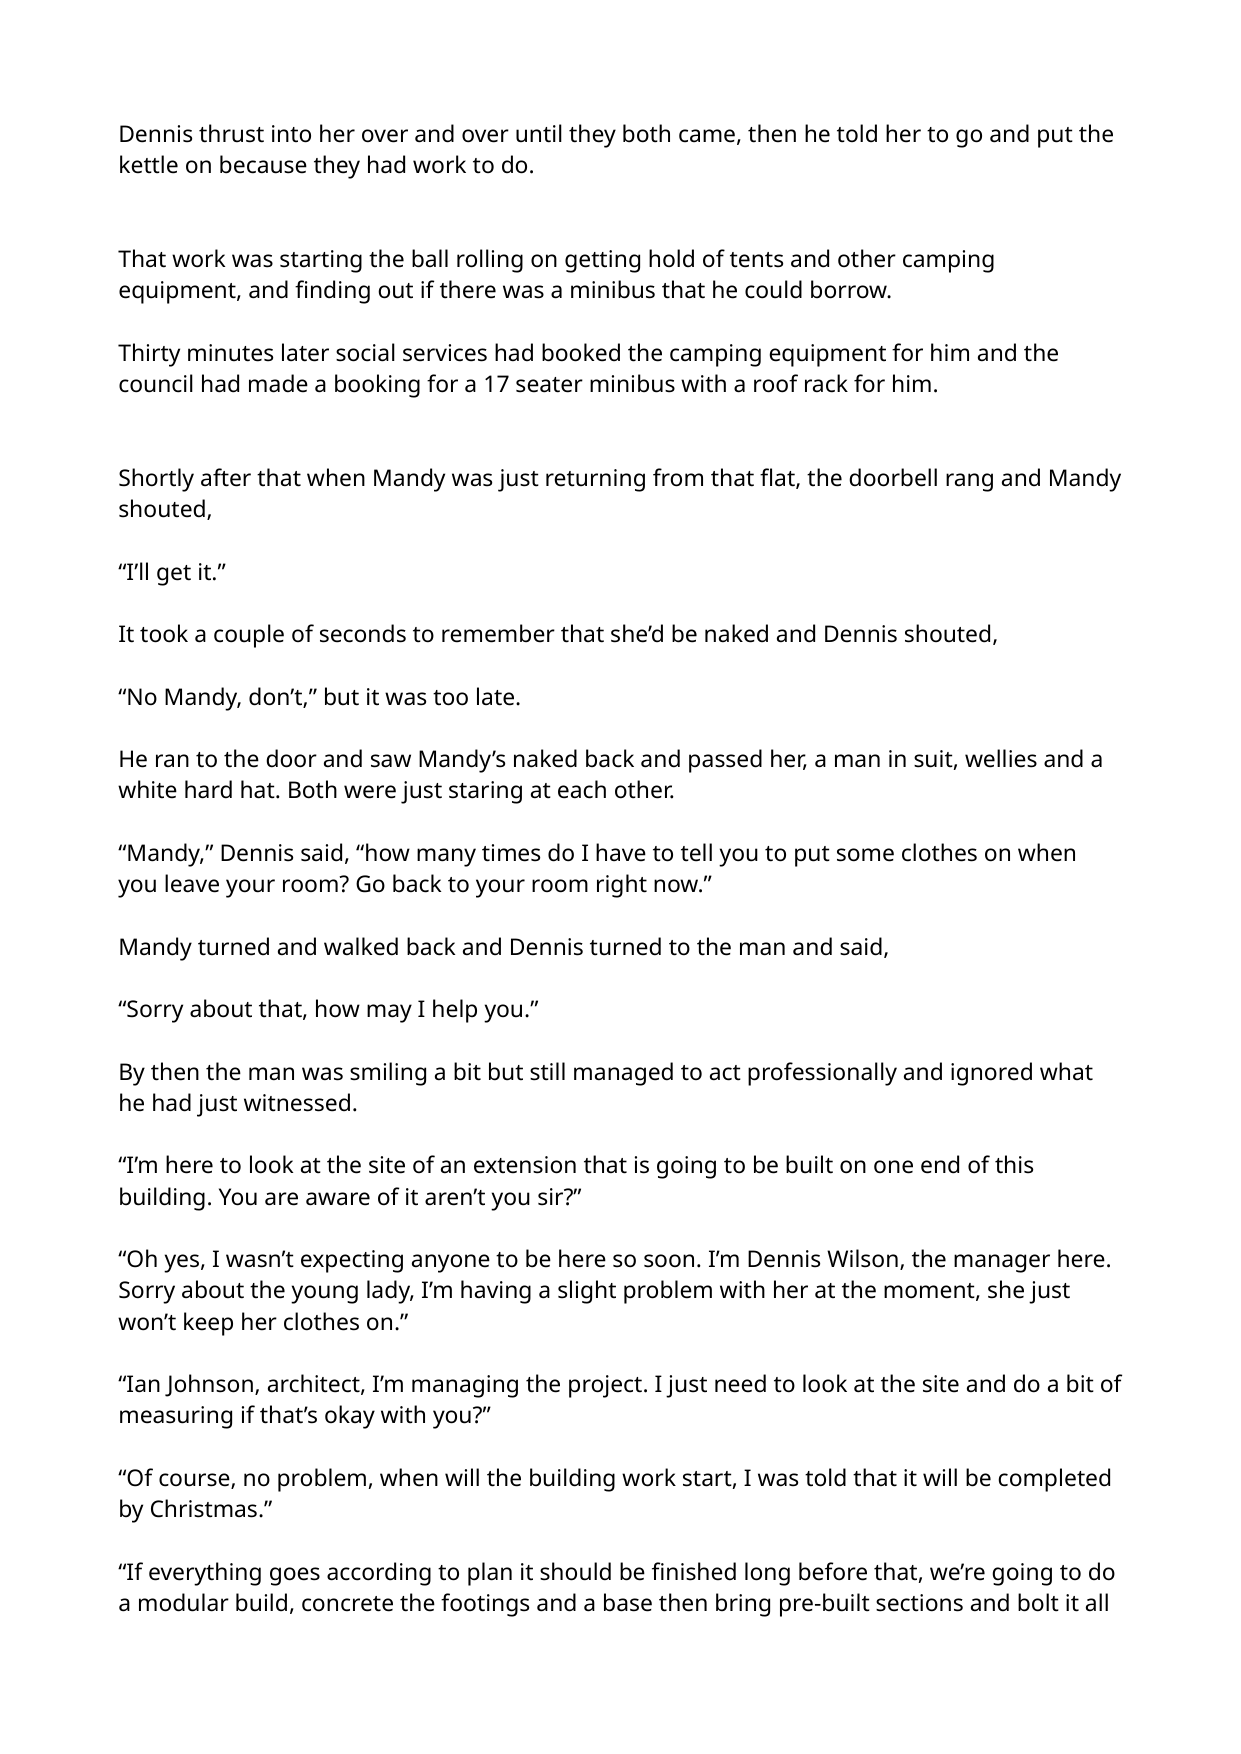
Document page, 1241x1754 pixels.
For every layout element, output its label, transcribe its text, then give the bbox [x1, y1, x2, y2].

text Shortly after that when Mandy was just returning from that flat, the doorbell rang and Mandy shouted, [118, 462, 1122, 524]
text “Ian Johnson, architect, I’m managing the project. I just need to look at the site and do a bit of measuring if that’s okay with you?” [118, 1368, 1122, 1431]
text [118, 1556, 1122, 1618]
text That work was starting the ball rolling on getting hold of tents and other camping equipment, and finding out if there was a minibus that he could borrow. [118, 243, 1122, 306]
text “I’ll get it.” [118, 556, 1122, 587]
text “Mandy,” Dennis said, “how many times do I have to tell you to put some clothes on when you leave your room? Go back to your room right now.” [118, 837, 1122, 899]
text Dennis thrust into her over and over until they both came, then he told her to go and put the kettle on because they had work to do. [118, 118, 1122, 181]
text “No Mandy, don’t,” but it was too late. [118, 681, 1122, 712]
text Mandy turned and walked back and Dennis turned to the man and said, [118, 931, 1122, 962]
text “Of course, no problem, when will the building work start, I was told that it will be completed by Christmas.” [118, 1462, 1122, 1524]
text “Sorry about that, how may I help you.” [118, 993, 1122, 1056]
text Thirty minutes later social services had booked the camping equipment for him and the council had made a booking for a 17 seater minibus with a roof rack for him. [118, 337, 1122, 399]
text “Oh yes, I wasn’t expecting anyone to be here so soon. I’m Dennis Wilson, the manager here. Sorry about the young lady, I’m having a slight problem with her at the moment, she just won’t keep her clothes on.” [118, 1243, 1122, 1337]
text He ran to the door and saw Mandy’s naked back and passed her, a man in suit, wellies and a white hard hat. Both were just staring at each other. [118, 743, 1122, 806]
text By then the man was smiling a bit but still managed to act professionally and ignored what he had just witnessed. [118, 1056, 1122, 1118]
text “I’m here to look at the site of an extension that is going to be built on one end of this building. You are aware of it aren’t you sir?” [118, 1149, 1122, 1212]
text It took a couple of seconds to remember that she’d be naked and Dennis shouted, [118, 618, 1122, 649]
